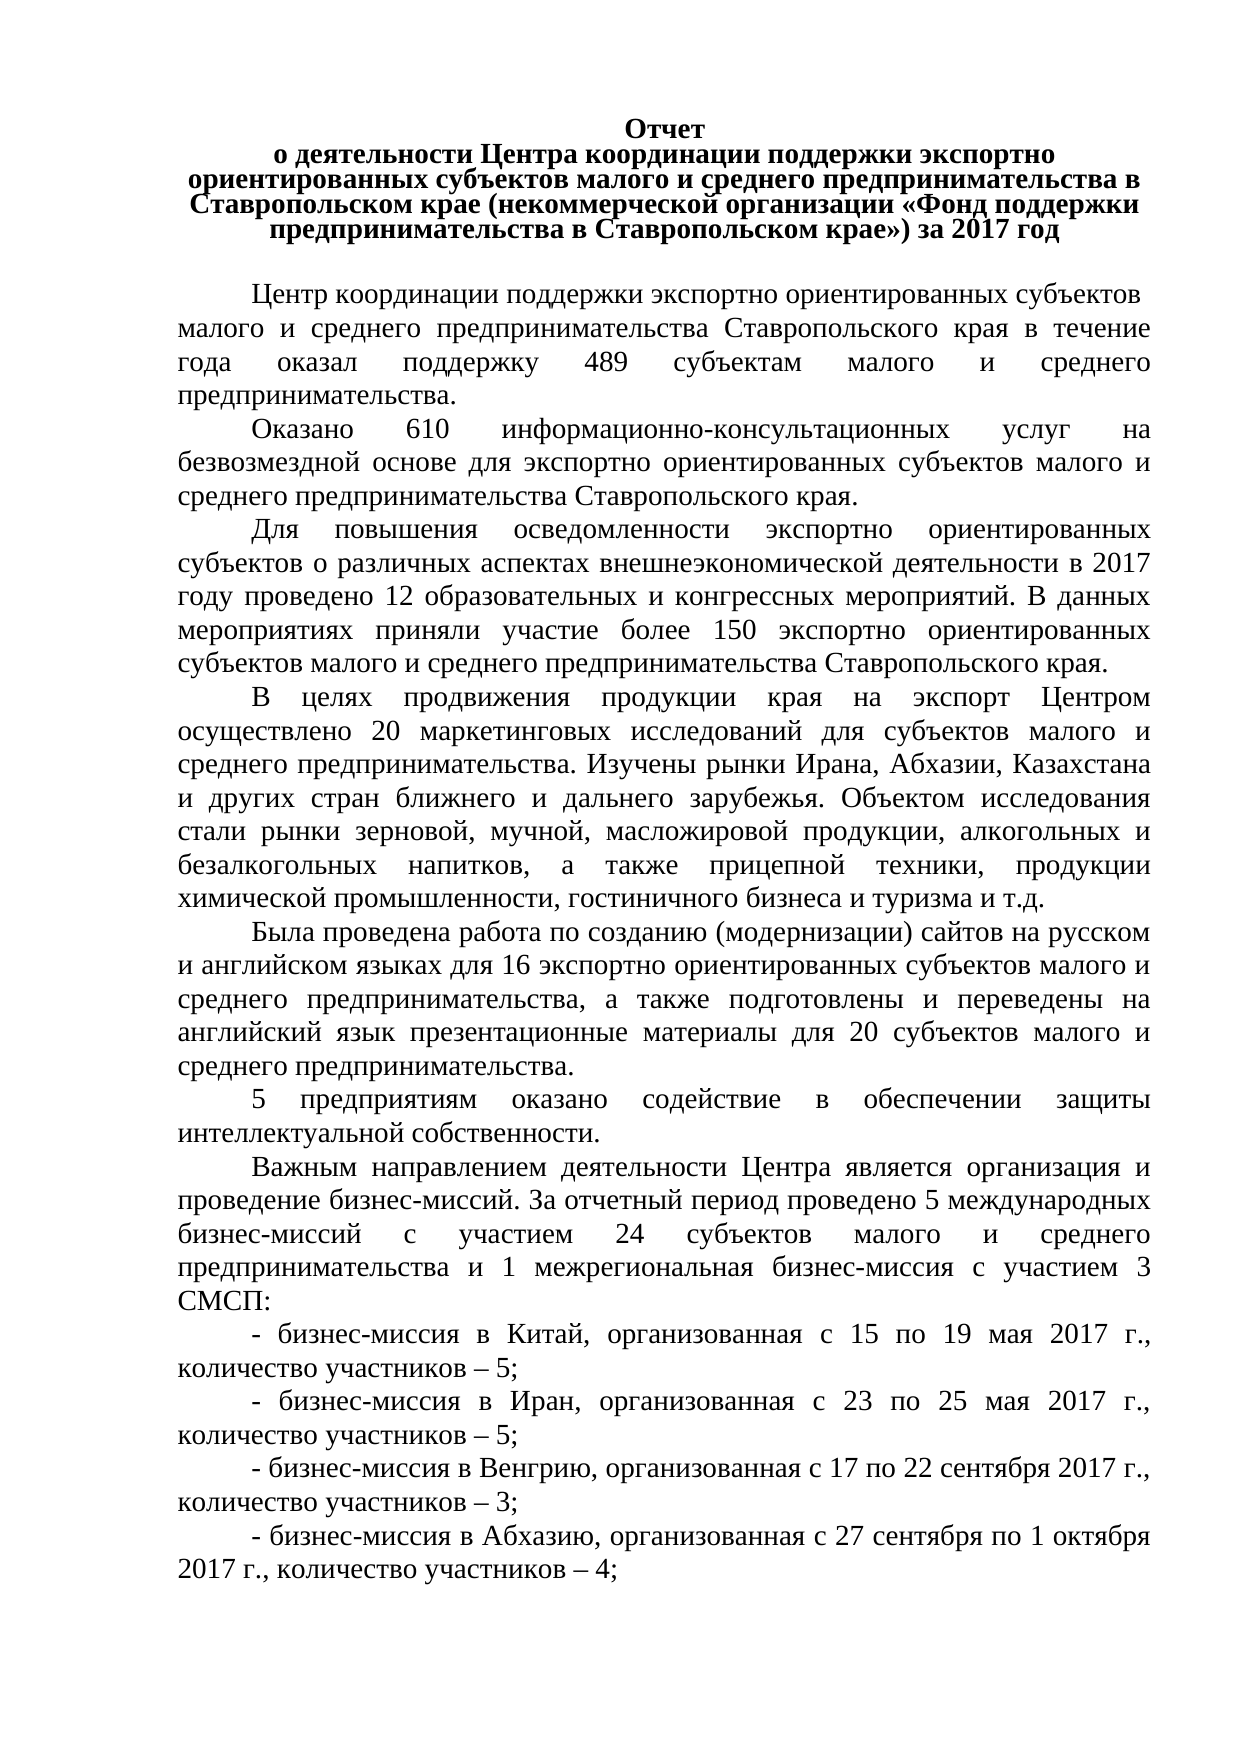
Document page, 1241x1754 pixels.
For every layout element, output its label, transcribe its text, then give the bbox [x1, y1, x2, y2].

text В целях продвижения продукции края на экспорт Центром осуществлено 20 маркетинговых исследований для субъектов малого и среднего предпринимательства. Изучены рынки Ирана, Абхазии, Казахстана и других стран ближнего и дальнего зарубежья. Объектом исследования стали рынки зерновой, мучной, масложировой продукции, алкогольных и безалкогольных напитков, а также прицепной техники, продукции химической промышленности, гостиничного бизнеса и туризма и т.д. [177, 679, 1152, 914]
text малого и среднего предпринимательства Ставропольского края в течение года оказал поддержку 489 субъектам малого и среднего предпринимательства. [177, 310, 1152, 411]
text Для повышения осведомленности экспортно ориентированных субъектов о различных аспектах внешнеэкономической деятельности в 2017 году проведено 12 образовательных и конгрессных мероприятий. В данных мероприятиях приняли участие более 150 экспортно ориентированных субъектов малого и среднего предпринимательства Ставропольского края. [177, 511, 1152, 679]
text - бизнес-миссия в Иран, организованная с 23 по 25 мая 2017 г., количество участников – 5; [177, 1383, 1152, 1451]
text 5 предприятиям оказано содействие в обеспечении защиты интеллектуальной собственности. [177, 1082, 1152, 1149]
text - бизнес-миссия в Венгрию, организованная с 17 по 22 сентября 2017 г., количество участников – 3; [177, 1451, 1152, 1518]
text - бизнес-миссия в Китай, организованная c 15 по 19 мая 2017 г., количество участников – 5; [177, 1316, 1152, 1383]
text Отчет [177, 118, 1152, 143]
text - бизнес-миссия в Абхазию, организованная с 27 сентября по 1 октября 2017 г., количество участников – 4; [177, 1518, 1152, 1585]
text Оказано 610 информационно-консультационных услуг на безвозмездной основе для экспортно ориентированных субъектов малого и среднего предпринимательства Ставропольского края. [177, 411, 1152, 511]
text Важным направлением деятельности Центра является организация и проведение бизнес-миссий. За отчетный период проведено 5 международных бизнес-миссий с участием 24 субъектов малого и среднего предпринимательства и 1 межрегиональная бизнес-миссия с участием 3 СМСП: [177, 1149, 1152, 1316]
text Центр координации поддержки экспортно ориентированных субъектов [177, 277, 1152, 310]
text о деятельности Центра координации поддержки экспортно [177, 143, 1152, 168]
text ориентированных субъектов малого и среднего предпринимательства в Ставропольском крае (некоммерческой организации «Фонд поддержки предпринимательства в Ставропольском крае») за 2017 год [177, 168, 1152, 243]
text Была проведена работа по созданию (модернизации) сайтов на русском и английском языках для 16 экспортно ориентированных субъектов малого и среднего предпринимательства, а также подготовлены и переведены на английский язык презентационные материалы для 20 субъектов малого и среднего предпринимательства. [177, 914, 1152, 1082]
